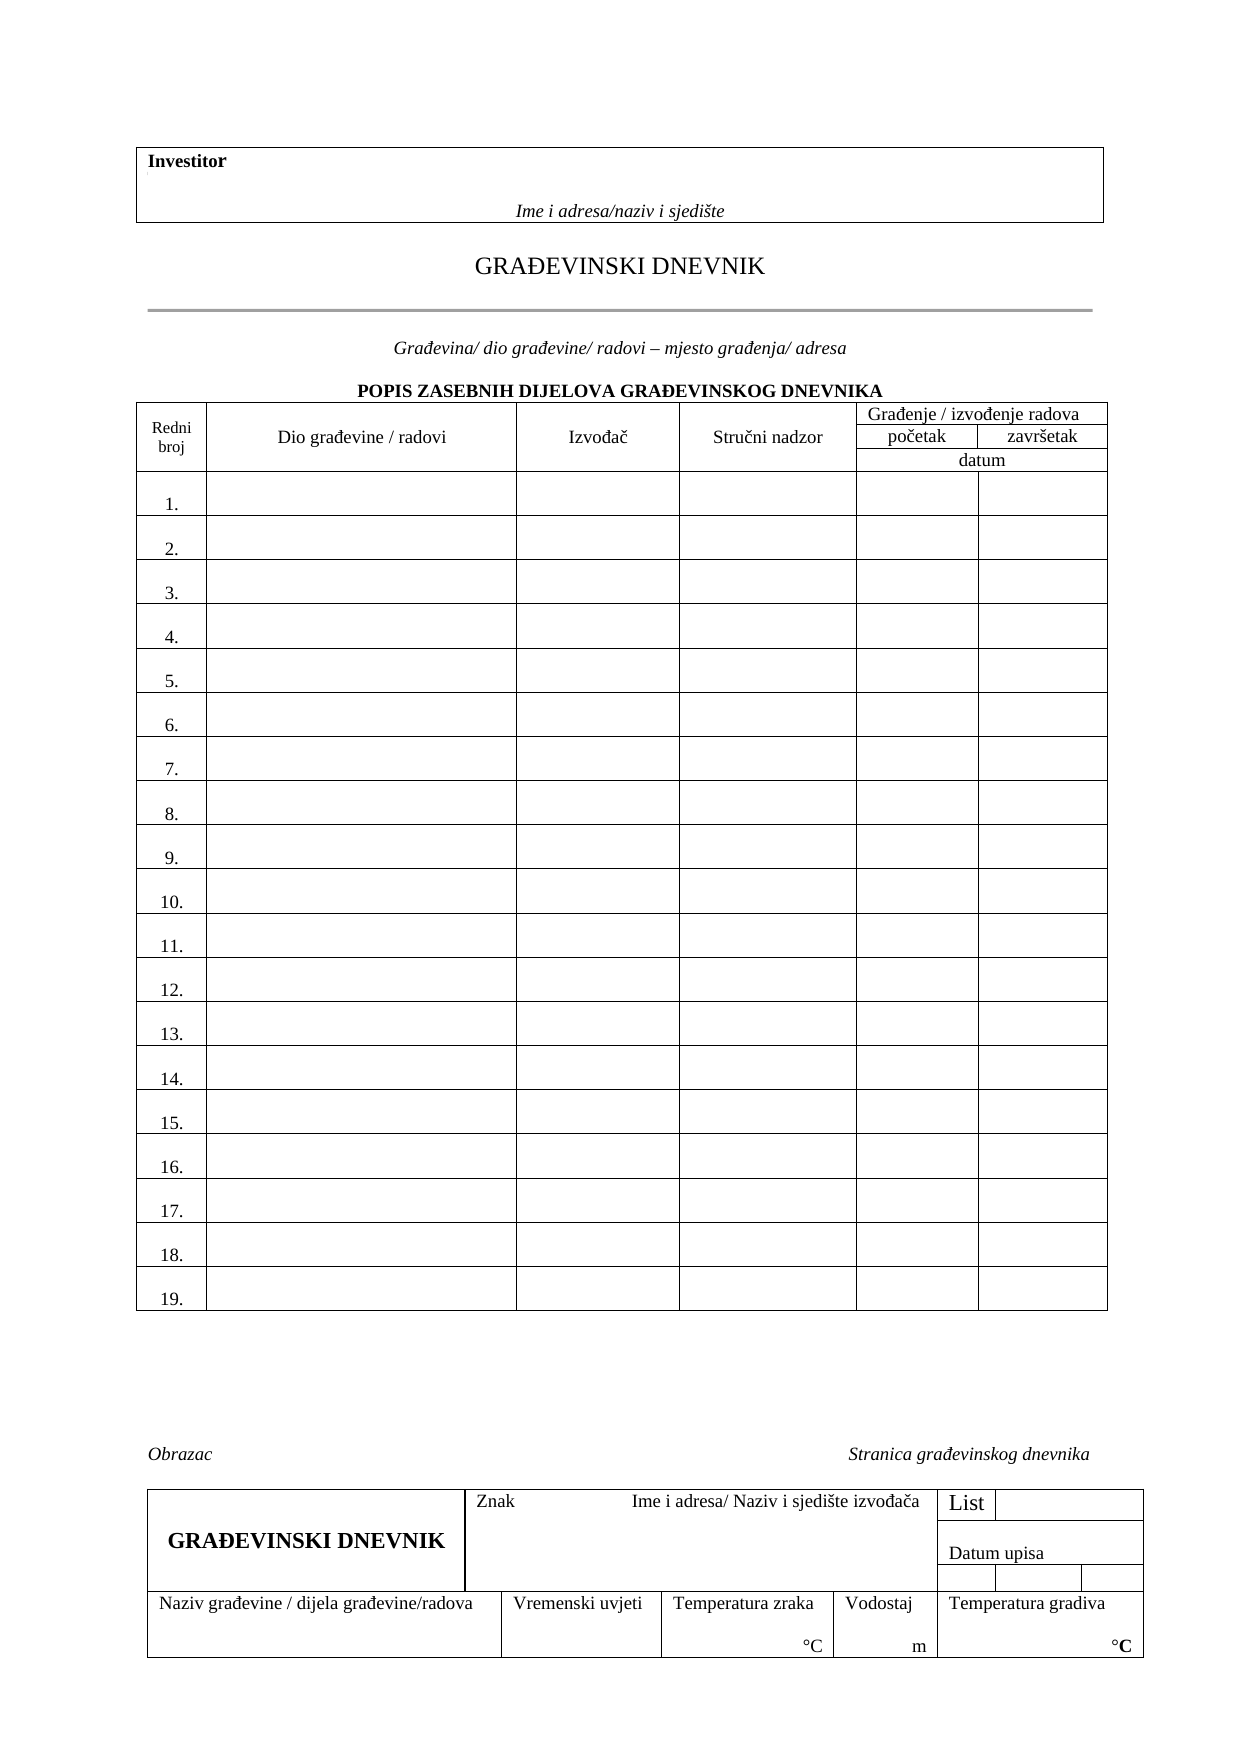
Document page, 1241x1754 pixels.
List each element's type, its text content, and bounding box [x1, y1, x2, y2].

table_cell [680, 1179, 856, 1222]
table_cell [517, 914, 679, 957]
table_cell [680, 472, 856, 515]
table_cell [680, 1002, 856, 1045]
table_cell Temperatura gradiva °C [938, 1592, 1143, 1657]
table_cell [517, 649, 679, 692]
table_cell [979, 914, 1107, 957]
table_cell [517, 1223, 679, 1266]
table_cell [979, 604, 1107, 647]
table_cell [938, 1565, 995, 1591]
table_cell [979, 825, 1107, 868]
table_cell 12. [137, 958, 206, 1001]
table_cell 16. [137, 1134, 206, 1177]
table_cell [857, 1223, 978, 1266]
table_cell [979, 560, 1107, 603]
text Obrazac Stranica građevinskog dnevnika [148, 1443, 1092, 1464]
table_cell [517, 693, 679, 736]
table_cell [517, 1090, 679, 1133]
table_cell [517, 1134, 679, 1177]
table_cell 3. [137, 560, 206, 603]
table_cell [680, 737, 856, 780]
table_cell [517, 958, 679, 1001]
table_cell [680, 825, 856, 868]
table_header Građenje / izvođenje radova [857, 403, 1107, 424]
table_cell [517, 737, 679, 780]
table_cell Naziv građevine / dijela građevine/radova [148, 1592, 501, 1657]
table_cell [680, 958, 856, 1001]
table_cell [680, 1046, 856, 1089]
table_header Izvođač [517, 403, 679, 471]
table_cell [207, 1046, 516, 1089]
table_cell [857, 1134, 978, 1177]
table_cell [857, 1179, 978, 1222]
table_cell 9. [137, 825, 206, 868]
table_cell 10. [137, 869, 206, 912]
table_cell 15. [137, 1090, 206, 1133]
table_cell [207, 825, 516, 868]
table_cell [979, 1002, 1107, 1045]
table_cell 5. [137, 649, 206, 692]
table_cell 18. [137, 1223, 206, 1266]
table_cell [207, 869, 516, 912]
table_cell [207, 1002, 516, 1045]
table_cell [857, 914, 978, 957]
table_cell [857, 604, 978, 647]
table_cell [979, 958, 1107, 1001]
text Građevina/ dio građevine/ radovi – mjesto građenja/ adresa [148, 337, 1092, 358]
table_header Znak Ime i adresa/ Naziv i sjedište izvođača [466, 1490, 937, 1591]
table_cell [680, 781, 856, 824]
table_cell [207, 1267, 516, 1310]
table_cell [517, 1046, 679, 1089]
table_header [996, 1490, 1143, 1520]
table_cell [207, 560, 516, 603]
table_cell 7. [137, 737, 206, 780]
table_cell [979, 649, 1107, 692]
table_cell [517, 825, 679, 868]
table_cell [857, 472, 978, 515]
table_cell [517, 1179, 679, 1222]
table_cell [979, 516, 1107, 559]
table_cell [517, 472, 679, 515]
table_cell [207, 958, 516, 1001]
table_cell [979, 472, 1107, 515]
table_cell [979, 737, 1107, 780]
table_cell [517, 869, 679, 912]
table_cell [857, 560, 978, 603]
table_cell [680, 693, 856, 736]
table_cell [207, 649, 516, 692]
table_cell [979, 1223, 1107, 1266]
table_cell [207, 1179, 516, 1222]
table_cell 17. [137, 1179, 206, 1222]
table_cell 13. [137, 1002, 206, 1045]
table_cell 19. [137, 1267, 206, 1310]
table_cell [857, 516, 978, 559]
table_cell 4. [137, 604, 206, 647]
table_cell [979, 693, 1107, 736]
table_cell [207, 737, 516, 780]
table_cell [207, 604, 516, 647]
table_cell [979, 1179, 1107, 1222]
table_cell [857, 737, 978, 780]
table_cell [979, 1134, 1107, 1177]
table_cell [680, 560, 856, 603]
table_cell [857, 1046, 978, 1089]
table_cell [680, 914, 856, 957]
table_cell [979, 869, 1107, 912]
table_header GRAĐEVINSKI DNEVNIK [148, 1490, 464, 1591]
table_cell datum [857, 449, 1107, 471]
table_cell [979, 1046, 1107, 1089]
table_cell [680, 516, 856, 559]
table_cell [517, 560, 679, 603]
table_cell [1082, 1565, 1143, 1591]
table_cell [207, 693, 516, 736]
table_cell početak [857, 425, 977, 448]
table_cell [680, 1090, 856, 1133]
table_cell 6. [137, 693, 206, 736]
table_cell [680, 1134, 856, 1177]
table_cell [207, 1090, 516, 1133]
table_header Investitor Ime i adresa/naziv i sjedište [137, 148, 1103, 222]
table_cell [857, 958, 978, 1001]
table_cell Datum upisa [938, 1521, 1143, 1564]
text POPIS ZASEBNIH DIJELOVA GRAĐEVINSKOG DNEVNIKA [148, 380, 1092, 402]
table_cell [207, 781, 516, 824]
table_cell 1. [137, 472, 206, 515]
table_cell [207, 472, 516, 515]
table_cell [207, 1134, 516, 1177]
table_cell [857, 1002, 978, 1045]
table_cell [996, 1565, 1081, 1591]
table_cell [517, 781, 679, 824]
table_cell [857, 649, 978, 692]
table_header Redni broj [137, 403, 206, 471]
table_cell [680, 1267, 856, 1310]
table_cell [207, 1223, 516, 1266]
table_cell [517, 1267, 679, 1310]
table_cell 2. [137, 516, 206, 559]
table_cell [517, 604, 679, 647]
text GRAĐEVINSKI DNEVNIK [148, 251, 1092, 280]
table_cell [207, 516, 516, 559]
table_cell Vodostaj m [834, 1592, 937, 1657]
table_header Stručni nadzor [680, 403, 856, 471]
table_cell [680, 649, 856, 692]
table_cell [207, 914, 516, 957]
table_cell Temperatura zraka °C [662, 1592, 833, 1657]
table_header List [938, 1490, 995, 1520]
table_cell [857, 1090, 978, 1133]
table_cell [857, 693, 978, 736]
table_cell [857, 781, 978, 824]
table_cell [680, 1223, 856, 1266]
table_cell [680, 869, 856, 912]
table_cell Vremenski uvjeti [502, 1592, 661, 1657]
table_cell [979, 1267, 1107, 1310]
table_cell [979, 781, 1107, 824]
table_cell [979, 1090, 1107, 1133]
table_cell [517, 1002, 679, 1045]
table_cell [857, 1267, 978, 1310]
table_cell [857, 825, 978, 868]
table_cell 8. [137, 781, 206, 824]
table_cell [680, 604, 856, 647]
table_cell 14. [137, 1046, 206, 1089]
table_cell [857, 869, 978, 912]
table_header Dio građevine / radovi [207, 403, 516, 471]
table_cell [517, 516, 679, 559]
table_cell 11. [137, 914, 206, 957]
table_cell završetak [978, 425, 1107, 448]
